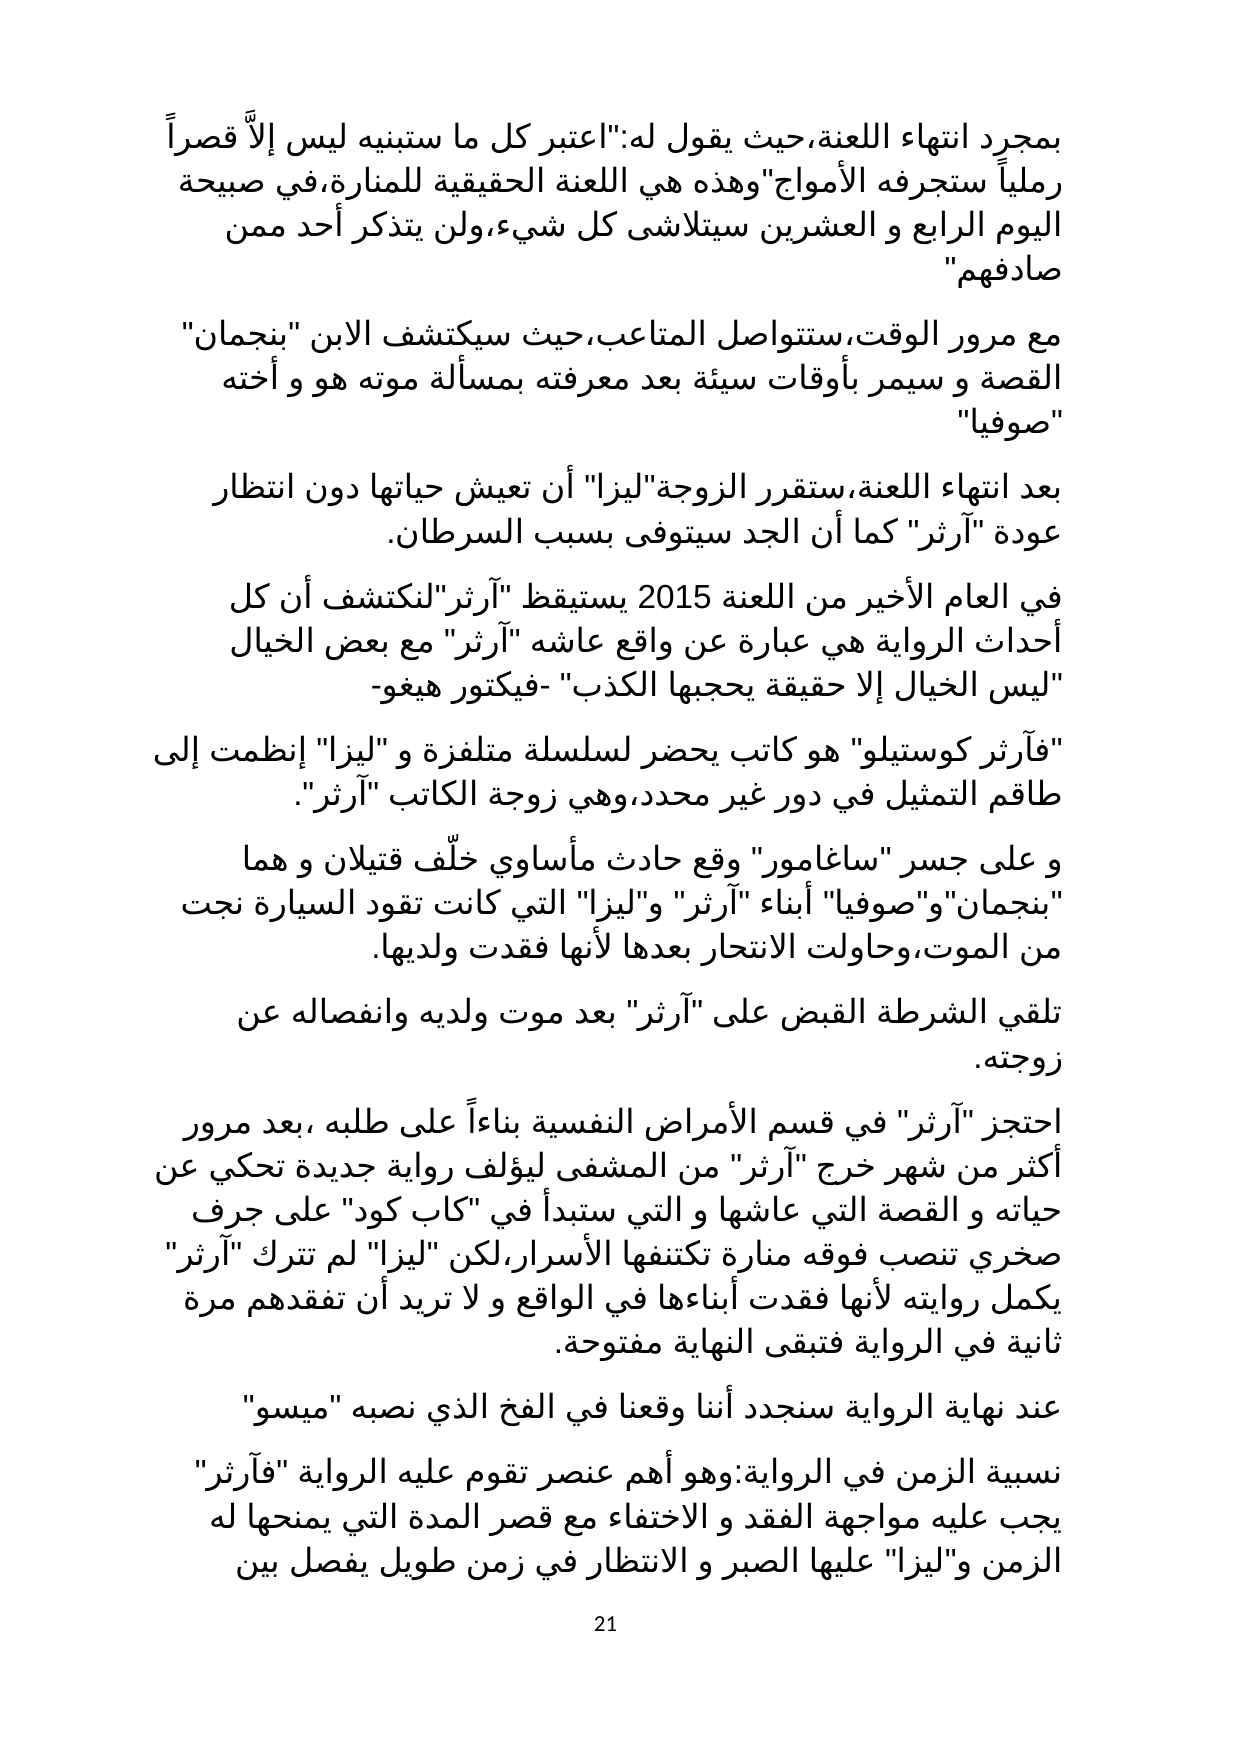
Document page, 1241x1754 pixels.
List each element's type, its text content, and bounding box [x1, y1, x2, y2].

text عند نهاية الرواية سنجدد أننا وقعنا في الفخ الذي نصبه "ميسو" [148, 1387, 1063, 1426]
text و على جسر "ساغامور" وقع حادث مأساوي خلّف قتيلان و هما "بنجمان"و"صوفيا" أبناء "آرثر" و"ليزا" التي كانت تقود السيارة نجت من الموت،وحاولت الانتحار بعدها لأنها فقدت ولديها. [148, 839, 1063, 966]
text احتجز "آرثر" في قسم الأمراض النفسية بناءاً على طلبه ،بعد مرور أكثر من شهر خرج "آرثر" من المشفى ليؤلف رواية جديدة تحكي عن حياته و القصة التي عاشها و التي ستبدأ في "كاب كود" على جرف صخري تنصب فوقه منارة تكتنفها الأسرار،لكن "ليزا" لم تترك "آرثر" يكمل روايته لأنها فقدت أبناءها في الواقع و لا تريد أن تفقدهم مرة ثانية في الرواية فتبقى النهاية مفتوحة. [148, 1102, 1063, 1361]
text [148, 1452, 1063, 1579]
text "فآرثر كوستيلو" هو كاتب يحضر لسلسلة متلفزة و "ليزا" إنظمت إلى طاقم التمثيل في دور غير محدد،وهي زوجة الكاتب "آرثر". [148, 730, 1063, 813]
text تلقي الشرطة القبض على "آرثر" بعد موت ولديه وانفصاله عن زوجته. [148, 992, 1063, 1075]
text مع مرور الوقت،ستتواصل المتاعب،حيث سيكتشف الابن "بنجمان" القصة و سيمر بأوقات سيئة بعد معرفته بمسألة موته هو و أخته "صوفيا" [148, 314, 1063, 441]
text في العام الأخير من اللعنة 2015 يستيقظ "آرثر"لنكتشف أن كل أحداث الرواية هي عبارة عن واقع عاشه "آرثر" مع بعض الخيال "ليس الخيال إلا حقيقة يحجبها الكذب" -فيكتور هيغو- [148, 577, 1063, 703]
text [148, 117, 1063, 288]
text بعد انتهاء اللعنة،ستقرر الزوجة"ليزا" أن تعيش حياتها دون انتظار عودة "آرثر" كما أن الجد سيتوفى بسبب السرطان. [148, 467, 1063, 550]
